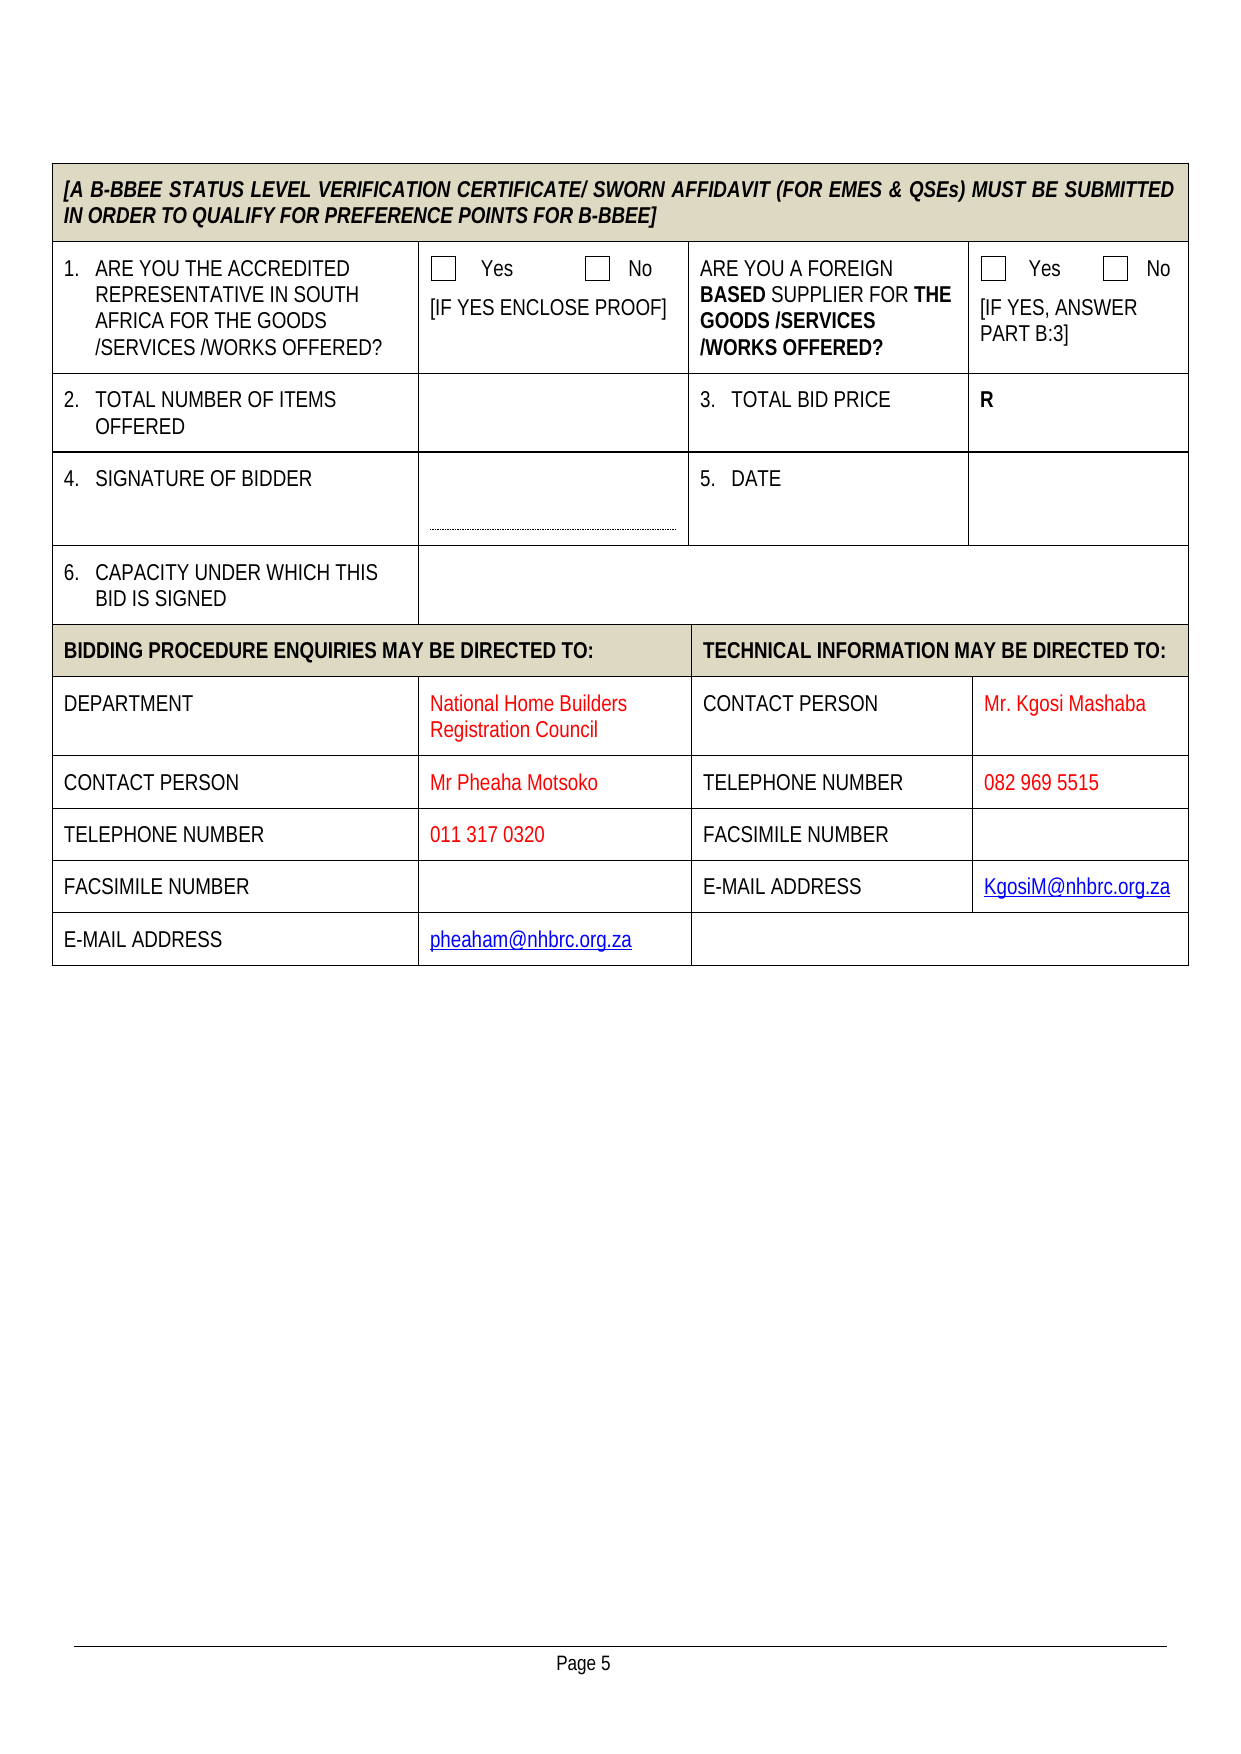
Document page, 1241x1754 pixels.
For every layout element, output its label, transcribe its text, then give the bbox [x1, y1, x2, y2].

table_cell 082 969 5515 [973, 756, 1188, 807]
table_cell DEPARTMENT [53, 677, 418, 755]
table_cell TOTAL BID PRICE [689, 374, 968, 451]
table_cell SIGNATURE OF BIDDER [53, 453, 418, 545]
table_cell Yes No [IF YES ENCLOSE PROOF] [419, 242, 688, 373]
table_cell TELEPHONE NUMBER [53, 809, 418, 860]
table_cell Yes No [IF YES, ANSWER PART B:3] [969, 242, 1188, 373]
table_cell [973, 809, 1188, 860]
table_cell [692, 913, 1188, 964]
table_cell CAPACITY UNDER WHICH THIS BID IS SIGNED [53, 546, 418, 624]
table_cell FACSIMILE NUMBER [692, 809, 972, 860]
table_cell National Home Builders Registration Council [419, 677, 691, 755]
table_cell 011 317 0320 [419, 809, 691, 860]
table_cell [419, 861, 691, 912]
table_cell Mr Pheaha Motsoko [419, 756, 691, 807]
table_cell Mr. Kgosi Mashaba [973, 677, 1188, 755]
table_cell [419, 374, 688, 451]
table_cell pheaham@nhbrc.org.za [419, 913, 691, 964]
table_cell R [969, 374, 1188, 451]
table_cell CONTACT PERSON [53, 756, 418, 807]
table_cell TELEPHONE NUMBER [692, 756, 972, 807]
table_cell FACSIMILE NUMBER [53, 861, 418, 912]
table_cell [419, 453, 688, 545]
table_cell ARE YOU A FOREIGN BASED SUPPLIER FOR THE GOODS /SERVICES /WORKS OFFERED? [689, 242, 968, 373]
table_cell [419, 546, 1188, 624]
table_cell TECHNICAL INFORMATION MAY BE DIRECTED TO: [692, 625, 1188, 676]
table_cell E-MAIL ADDRESS [53, 913, 418, 964]
table_cell [969, 453, 1188, 545]
table_cell ARE YOU THE ACCREDITED REPRESENTATIVE IN SOUTH AFRICA FOR THE GOODS /SERVICES /WORKS OFFERED? [53, 242, 418, 373]
table_cell TOTAL NUMBER OF ITEMS OFFERED [53, 374, 418, 451]
table_cell CONTACT PERSON [692, 677, 972, 755]
table_header [A B-BBEE STATUS LEVEL VERIFICATION CERTIFICATE/ SWORN AFFIDAVIT (FOR EMES & QSEs) MUST BE SUBMITTED IN ORDER TO QUALIFY FOR PREFERENCE POINTS FOR B-BBEE] [53, 164, 1188, 241]
table_cell DATE [689, 453, 968, 545]
table_cell KgosiM@nhbrc.org.za [973, 861, 1188, 912]
table_cell E-MAIL ADDRESS [692, 861, 972, 912]
table_cell BIDDING PROCEDURE ENQUIRIES MAY BE DIRECTED TO: [53, 625, 691, 676]
